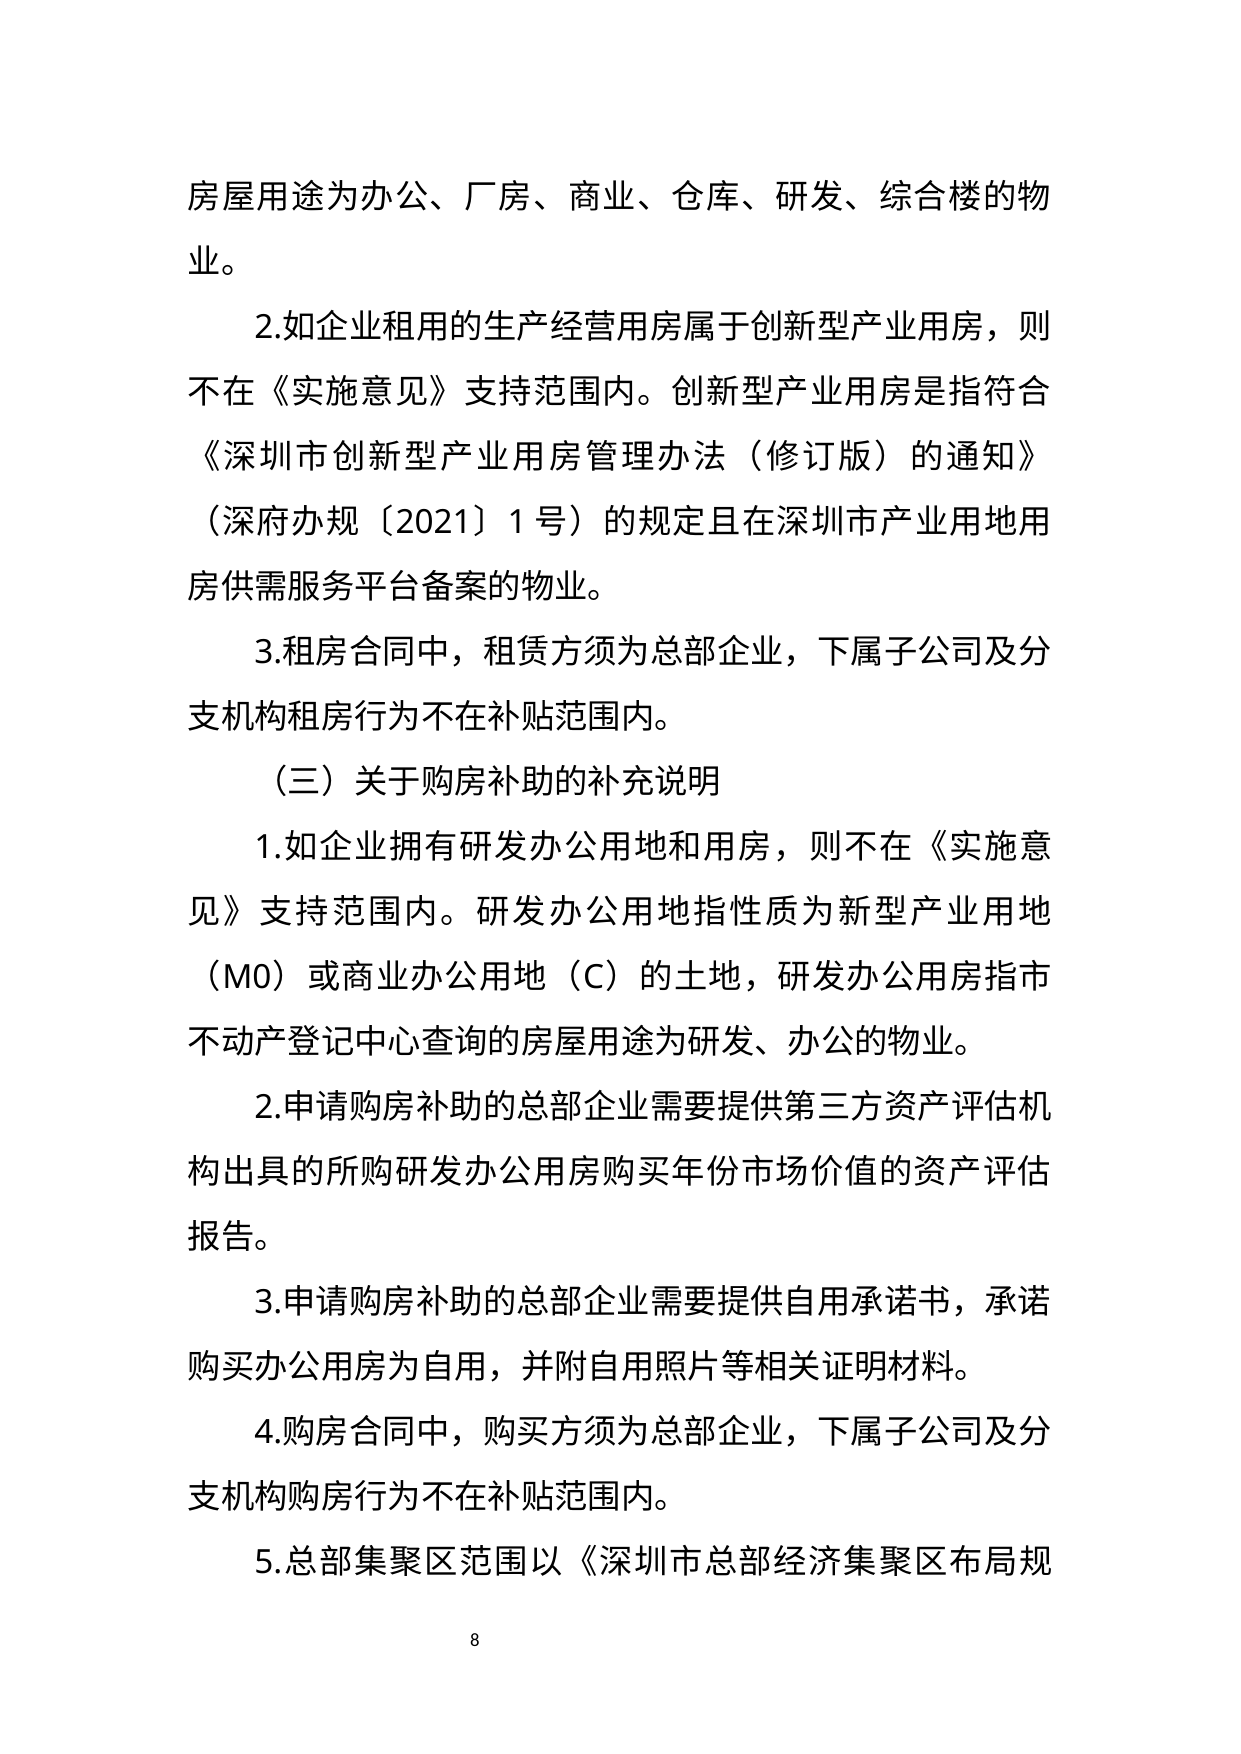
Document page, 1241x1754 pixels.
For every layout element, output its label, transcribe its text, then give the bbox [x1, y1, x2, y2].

text （三）关于购房补助的补充说明 [187, 747, 1053, 812]
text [187, 1527, 1053, 1592]
text 2.如企业租用的生产经营用房属于创新型产业用房，则不在《实施意见》支持范围内。创新型产业用房是指符合《深圳市创新型产业用房管理办法（修订版）的通知》（深府办规〔2021〕1号）的规定且在深圳市产业用地用房供需服务平台备案的物业。 [187, 292, 1053, 617]
text 3.申请购房补助的总部企业需要提供自用承诺书，承诺购买办公用房为自用，并附自用照片等相关证明材料。 [187, 1267, 1053, 1397]
text 1.如企业拥有研发办公用地和用房，则不在《实施意见》支持范围内。研发办公用地指性质为新型产业用地（M0）或商业办公用地（C）的土地，研发办公用房指市不动产登记中心查询的房屋用途为研发、办公的物业。 [187, 812, 1053, 1072]
text 2.申请购房补助的总部企业需要提供第三方资产评估机构出具的所购研发办公用房购买年份市场价值的资产评估报告。 [187, 1072, 1053, 1267]
text 3.租房合同中，租赁方须为总部企业，下属子公司及分支机构租房行为不在补贴范围内。 [187, 617, 1053, 747]
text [187, 162, 1053, 292]
text 4.购房合同中，购买方须为总部企业，下属子公司及分支机构购房行为不在补贴范围内。 [187, 1397, 1053, 1527]
